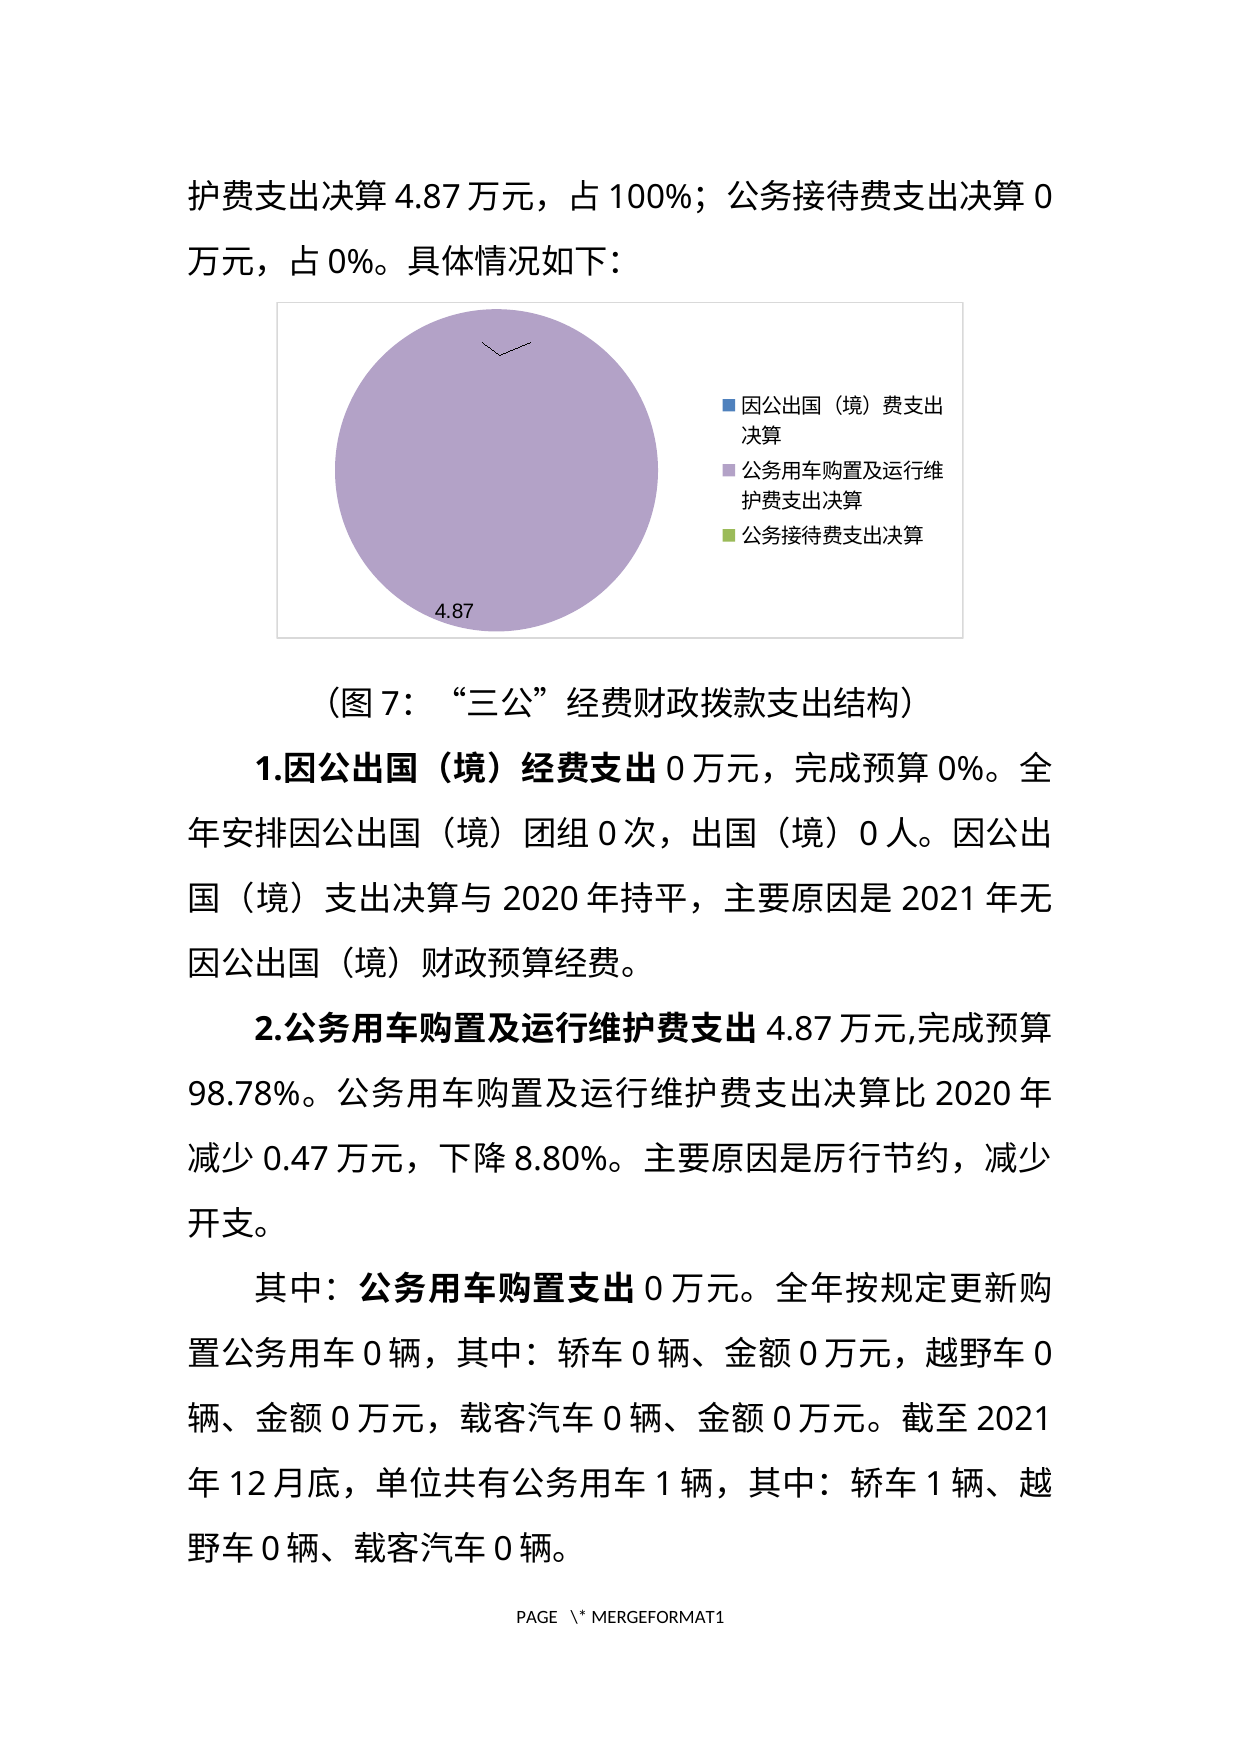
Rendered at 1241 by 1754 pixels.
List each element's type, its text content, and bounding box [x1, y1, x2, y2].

text 1.因公出国（境）经费支出0万元，完成预算0%。全年安排因公出国（境）团组0次，出国（境）0人。因公出国（境）支出决算与2020年持平，主要原因是2021年无因公出国（境）财政预算经费。 [187, 734, 1053, 994]
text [187, 162, 1053, 292]
text 2.公务用车购置及运行维护费支出4.87万元,完成预算98.78%。公务用车购置及运行维护费支出决算比2020年减少0.47万元，下降8.80%。主要原因是厉行节约，减少开支。 [187, 994, 1053, 1254]
text 其中：公务用车购置支出0万元。全年按规定更新购置公务用车0辆，其中：轿车0辆、金额0万元，越野车0辆、金额0万元，载客汽车0辆、金额0万元。截至2021年12月底，单位共有公务用车1辆，其中：轿车1辆、越野车0辆、载客汽车0辆。 [187, 1254, 1053, 1579]
text （图7：“三公”经费财政拨款支出结构） [187, 669, 1053, 734]
